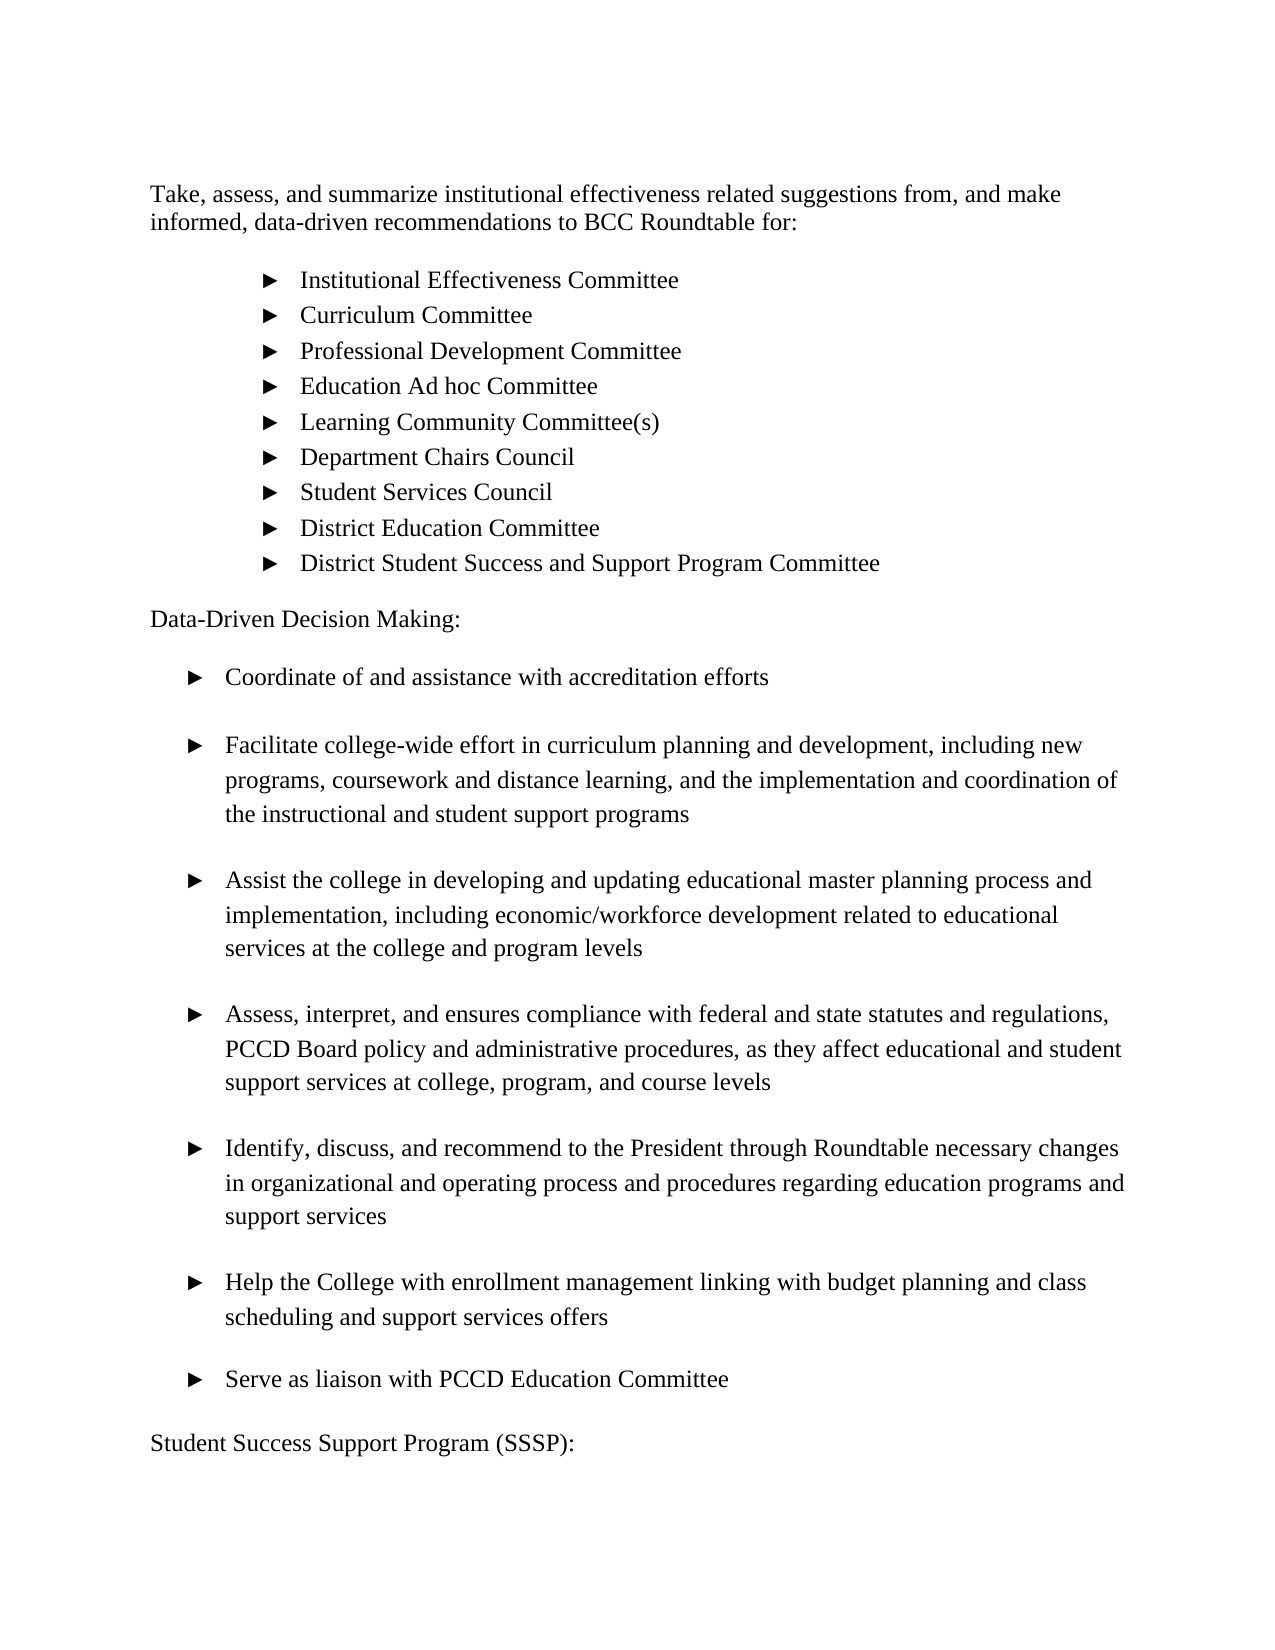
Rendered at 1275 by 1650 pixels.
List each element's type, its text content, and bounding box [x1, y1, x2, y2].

text Take, assess, and summarize institutional effectiveness related suggestions from, and make informed, data-driven recommendations to BCC Roundtable for: [150, 179, 1125, 236]
list Department Chairs Council [262, 442, 1125, 473]
list Education Ad hoc Committee [262, 371, 1125, 402]
text Data-Driven Decision Making: [150, 604, 1125, 633]
list District Education Committee [262, 513, 1125, 544]
list Coordinate of and assistance with accreditation efforts [187, 662, 1125, 693]
list Institutional Effectiveness Committee [262, 265, 1125, 296]
text Student Success Support Program (SSSP): [150, 1428, 1125, 1457]
list Identify, discuss, and recommend to the President through Roundtable necessary changes in organizational and operating process and procedures regarding education programs and support services [187, 1133, 1125, 1230]
list Professional Development Committee [262, 336, 1125, 367]
list Serve as liaison with PCCD Education Committee [187, 1364, 1125, 1395]
list District Student Success and Support Program Committee [262, 548, 1125, 579]
list Assist the college in developing and updating educational master planning process and implementation, including economic/workforce development related to educational services at the college and program levels [187, 865, 1125, 962]
list Help the College with enrollment management linking with budget planning and class scheduling and support services offers [187, 1267, 1125, 1331]
list Curriculum Committee [262, 300, 1125, 331]
list Student Services Council [262, 477, 1125, 508]
list Facilitate college-wide effort in curriculum planning and development, including new programs, coursework and distance learning, and the implementation and coordination of the instructional and student support programs [187, 731, 1125, 827]
list Assess, interpret, and ensures compliance with federal and state statutes and regulations, PCCD Board policy and administrative procedures, as they affect educational and student support services at college, program, and course levels [187, 999, 1125, 1096]
list Learning Community Committee(s) [262, 407, 1125, 437]
